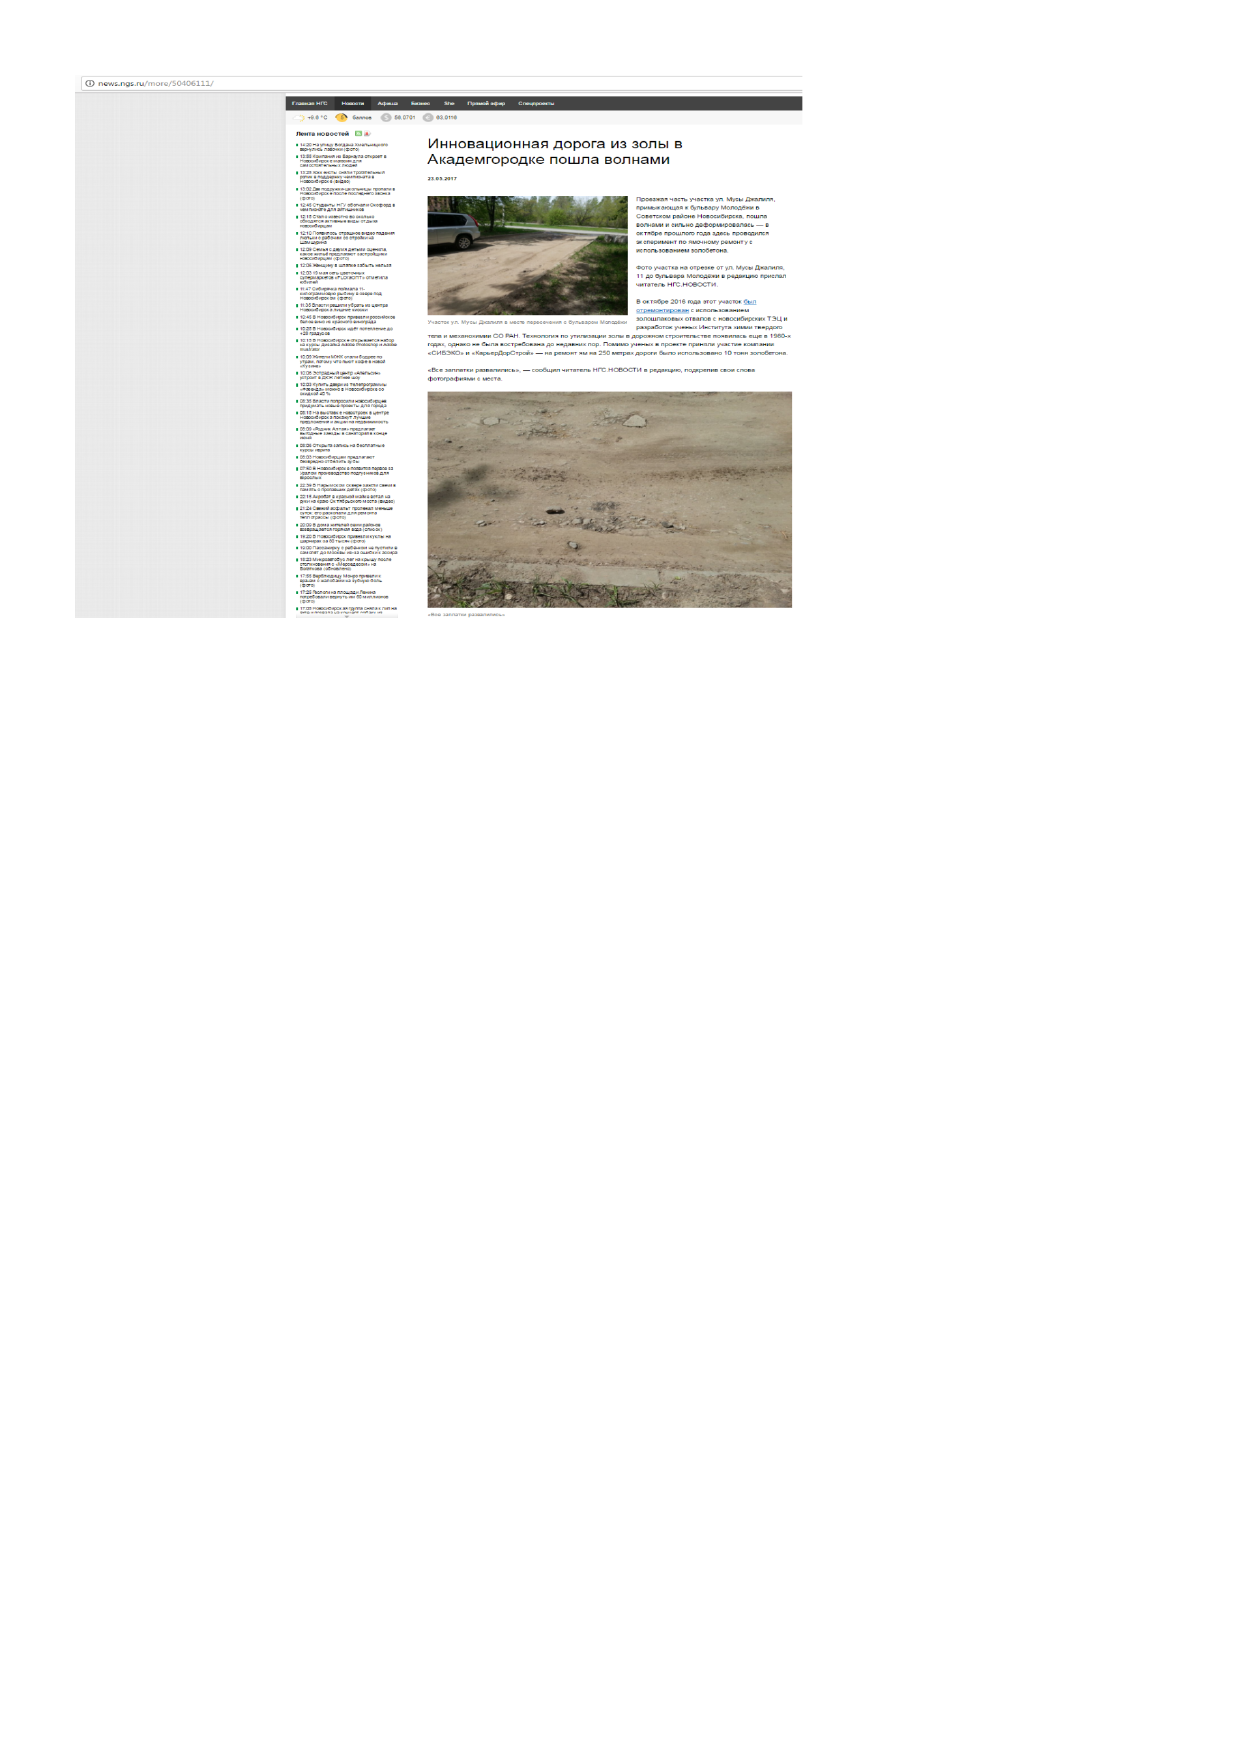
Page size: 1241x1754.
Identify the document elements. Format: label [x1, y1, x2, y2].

picture [75, 75, 803, 618]
